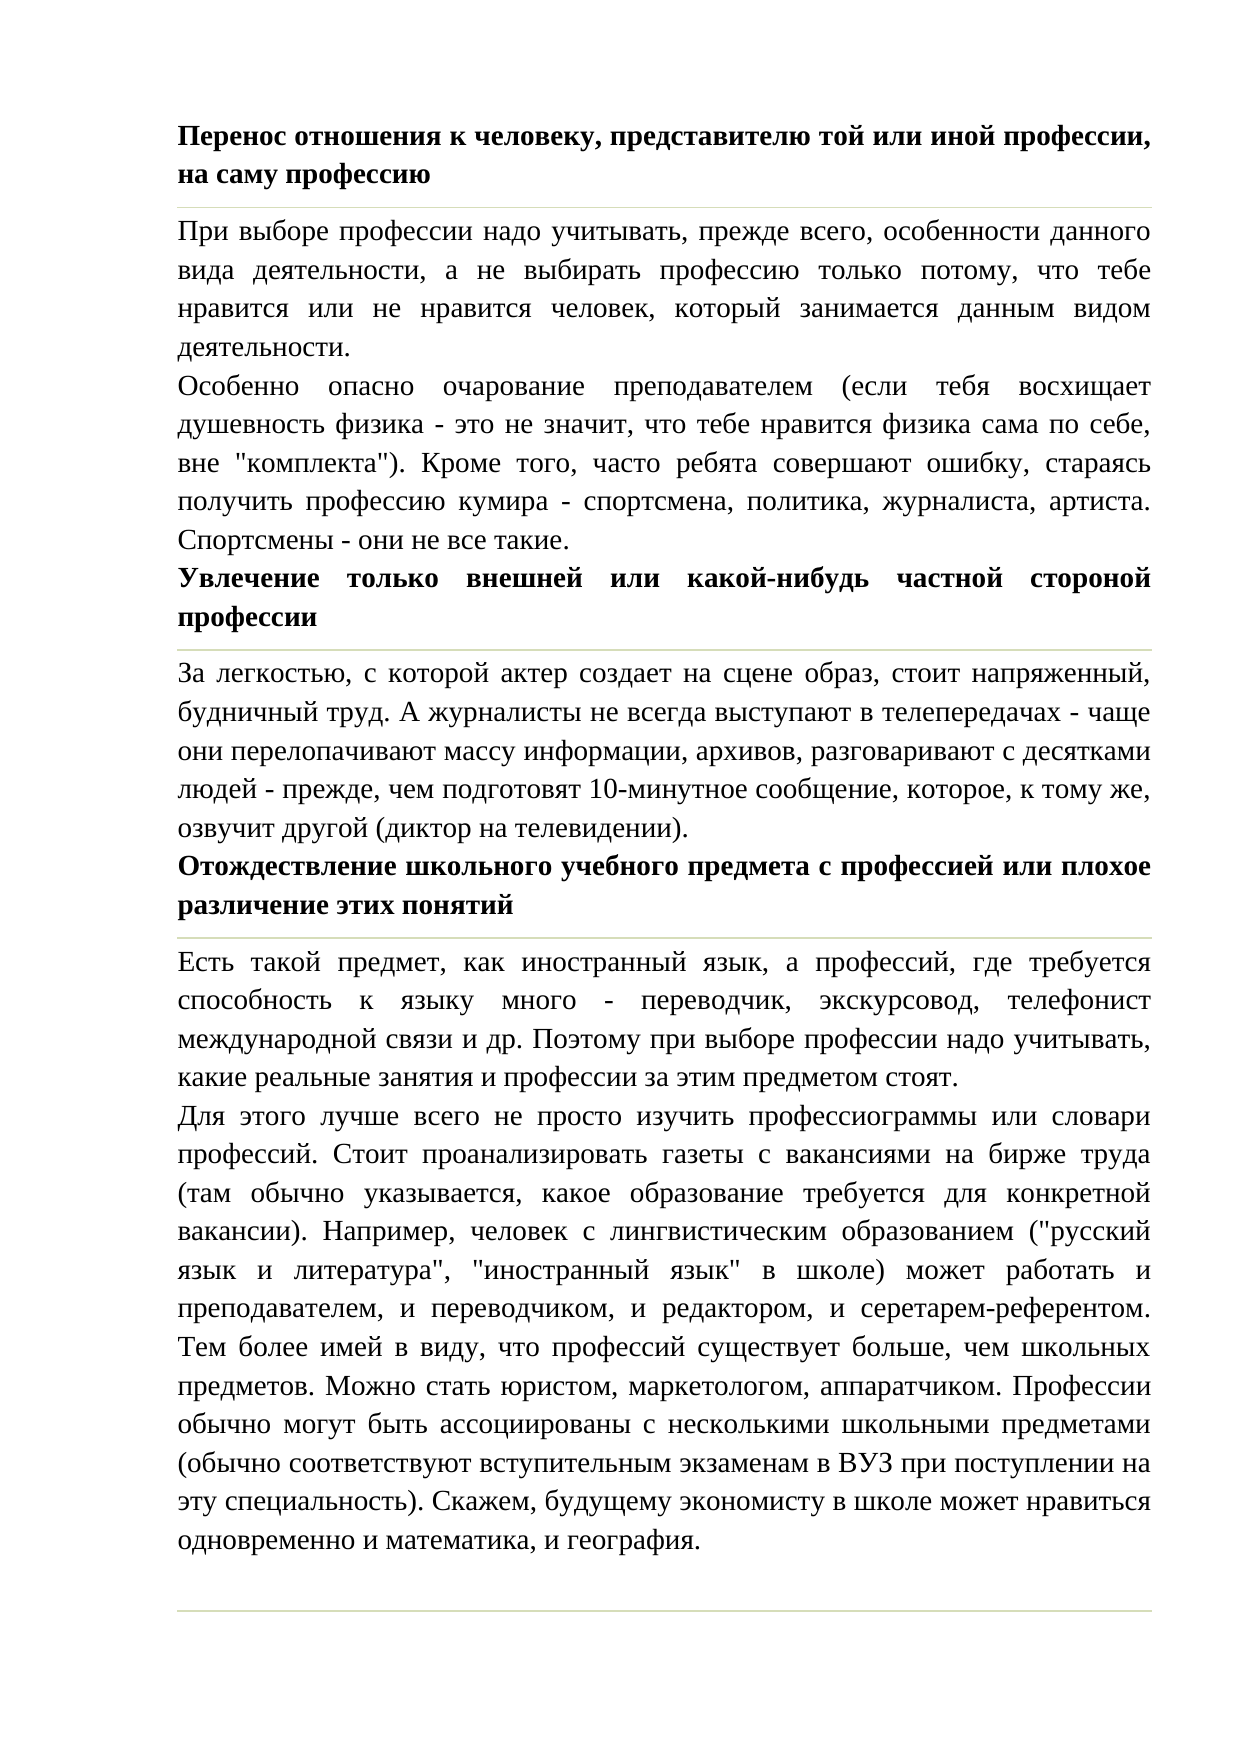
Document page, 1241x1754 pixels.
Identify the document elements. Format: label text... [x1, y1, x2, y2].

text Есть такой предмет, как иностранный язык, а профессий, где требуется способность к языку много - переводчик, экскурсовод, телефонист международной связи и др. Поэтому при выборе профессии надо учитывать, какие реальные занятия и профессии за этим предметом стоят. [177, 944, 1152, 1093]
text Перенос отношения к человеку, представителю той или иной профессии, на саму профессию [177, 118, 1152, 207]
text Особенно опасно очарование преподавателем (если тебя восхищает душевность физика - это не значит, что тебе нравится физика сама по себе, вне "комплекта"). Кроме того, часто ребята совершают ошибку, стараясь получить профессию кумира - спортсмена, политика, журналиста, артиста. Спортсмены - они не все такие. [177, 368, 1152, 555]
text Для этого лучше всего не просто изучить профессиограммы или словари профессий. Стоит проанализировать газеты с вакансиями на бирже труда (там обычно указывается, какое образование требуется для конкретной вакансии). Например, человек с лингвистическим образованием ("русский язык и литература", "иностранный язык" в школе) может работать и преподавателем, и переводчиком, и редактором, и серетарем-референтом. Тем более имей в виду, что профессий существует больше, чем школьных предметов. Можно стать юристом, маркетологом, аппаратчиком. Профессии обычно могут быть ассоциированы с несколькими школьными предметами (обычно соответствуют вступительным экзаменам в ВУЗ при поступлении на эту специальность). Скажем, будущему экономисту в школе может нравиться одновременно и математика, и география. [177, 1098, 1152, 1555]
text За легкостью, с которой актер создает на сцене образ, стоит напряженный, будничный труд. А журналисты не всегда выступают в телепередачах - чаще они перелопачивают массу информации, архивов, разговаривают с десятками людей - прежде, чем подготовят 10-минутное сообщение, которое, к тому же, озвучит другой (диктор на телевидении). [177, 656, 1152, 843]
text При выборе профессии надо учитывать, прежде всего, особенности данного вида деятельности, а не выбирать профессию только потому, что тебе нравится или не нравится человек, который занимается данным видом деятельности. [177, 213, 1152, 363]
text Отождествление школьного учебного предмета с профессией или плохое различение этих понятий [177, 848, 1152, 937]
text Увлечение только внешней или какой-нибудь частной стороной профессии [177, 560, 1152, 649]
